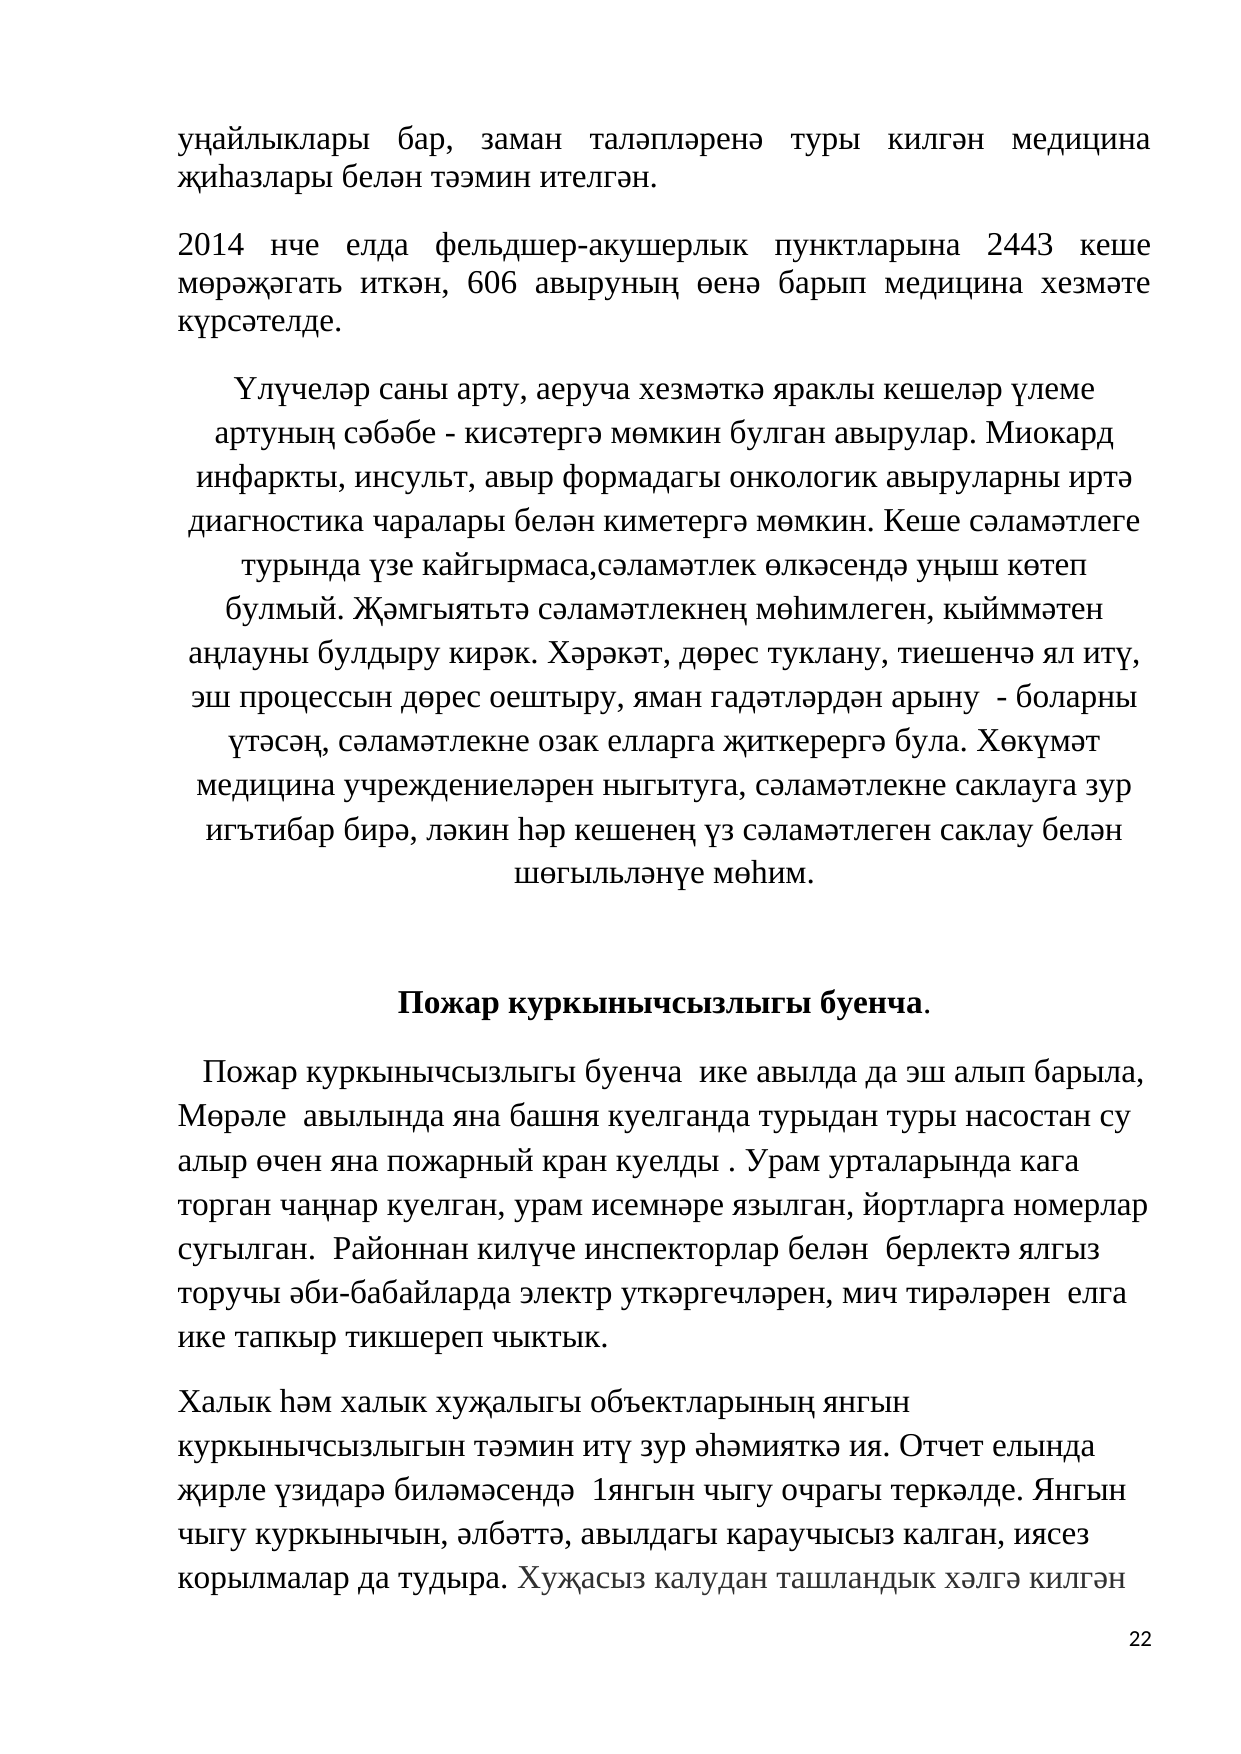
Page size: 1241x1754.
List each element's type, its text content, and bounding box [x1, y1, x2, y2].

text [177, 118, 1152, 195]
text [177, 1381, 1152, 1596]
text Пожар куркынычсызлыгы буенча. [177, 983, 1152, 1021]
text Үлүчеләр саны арту, аеруча хезмәткә яраклы кешеләр үлеме артуның сәбәбе - кисәтергә мөмкин булган авырулар. Миокард инфаркты, инсульт, авыр формадагы онкологик авыруларны иртә диагностика чаралары белән киметергә мөмкин. Кеше сәламәтлеге турында үзе кайгырмаса,сәламәтлек өлкәсендә уңыш көтеп булмый. Җәмгыятьтә сәламәтлекнең мөһимлеген, кыйммәтен аңлауны булдыру кирәк. Хәрәкәт, дөрес туклану, тиешенчә ял итү, эш процессын дөрес оештыру, яман гадәтләрдән арыну - боларны үтәсәң, сәламәтлекне озак елларга җиткерергә була. Хөкүмәт медицина учреждениеләрен ныгытуга, сәламәтлекне саклауга зур игътибар бирә, ләкин һәр кешенең үз сәламәтлеген саклау белән шөгыльләнүе мөһим. [177, 368, 1152, 891]
text 2014 нче елда фельдшер-акушерлык пунктларына 2443 кеше мөрәҗәгать иткән, 606 авыруның өенә барып медицина хезмәте күрсәтелде. [177, 224, 1152, 339]
text Пожар куркынычсызлыгы буенча ике авылда да эш алып барыла, Мөрәле авылында яна башня куелганда турыдан туры насостан су алыр өчен яна пожарный кран куелды . Урам урталарында кага торган чаңнар куелган, урам исемнәре язылган, йортларга номерлар сугылган. Районнан килүче инспекторлар белән берлектә ялгыз торучы әби-бабайларда электр уткәргечләрен, мич тирәләрен елга ике тапкыр тикшереп чыктык. [177, 1052, 1152, 1354]
